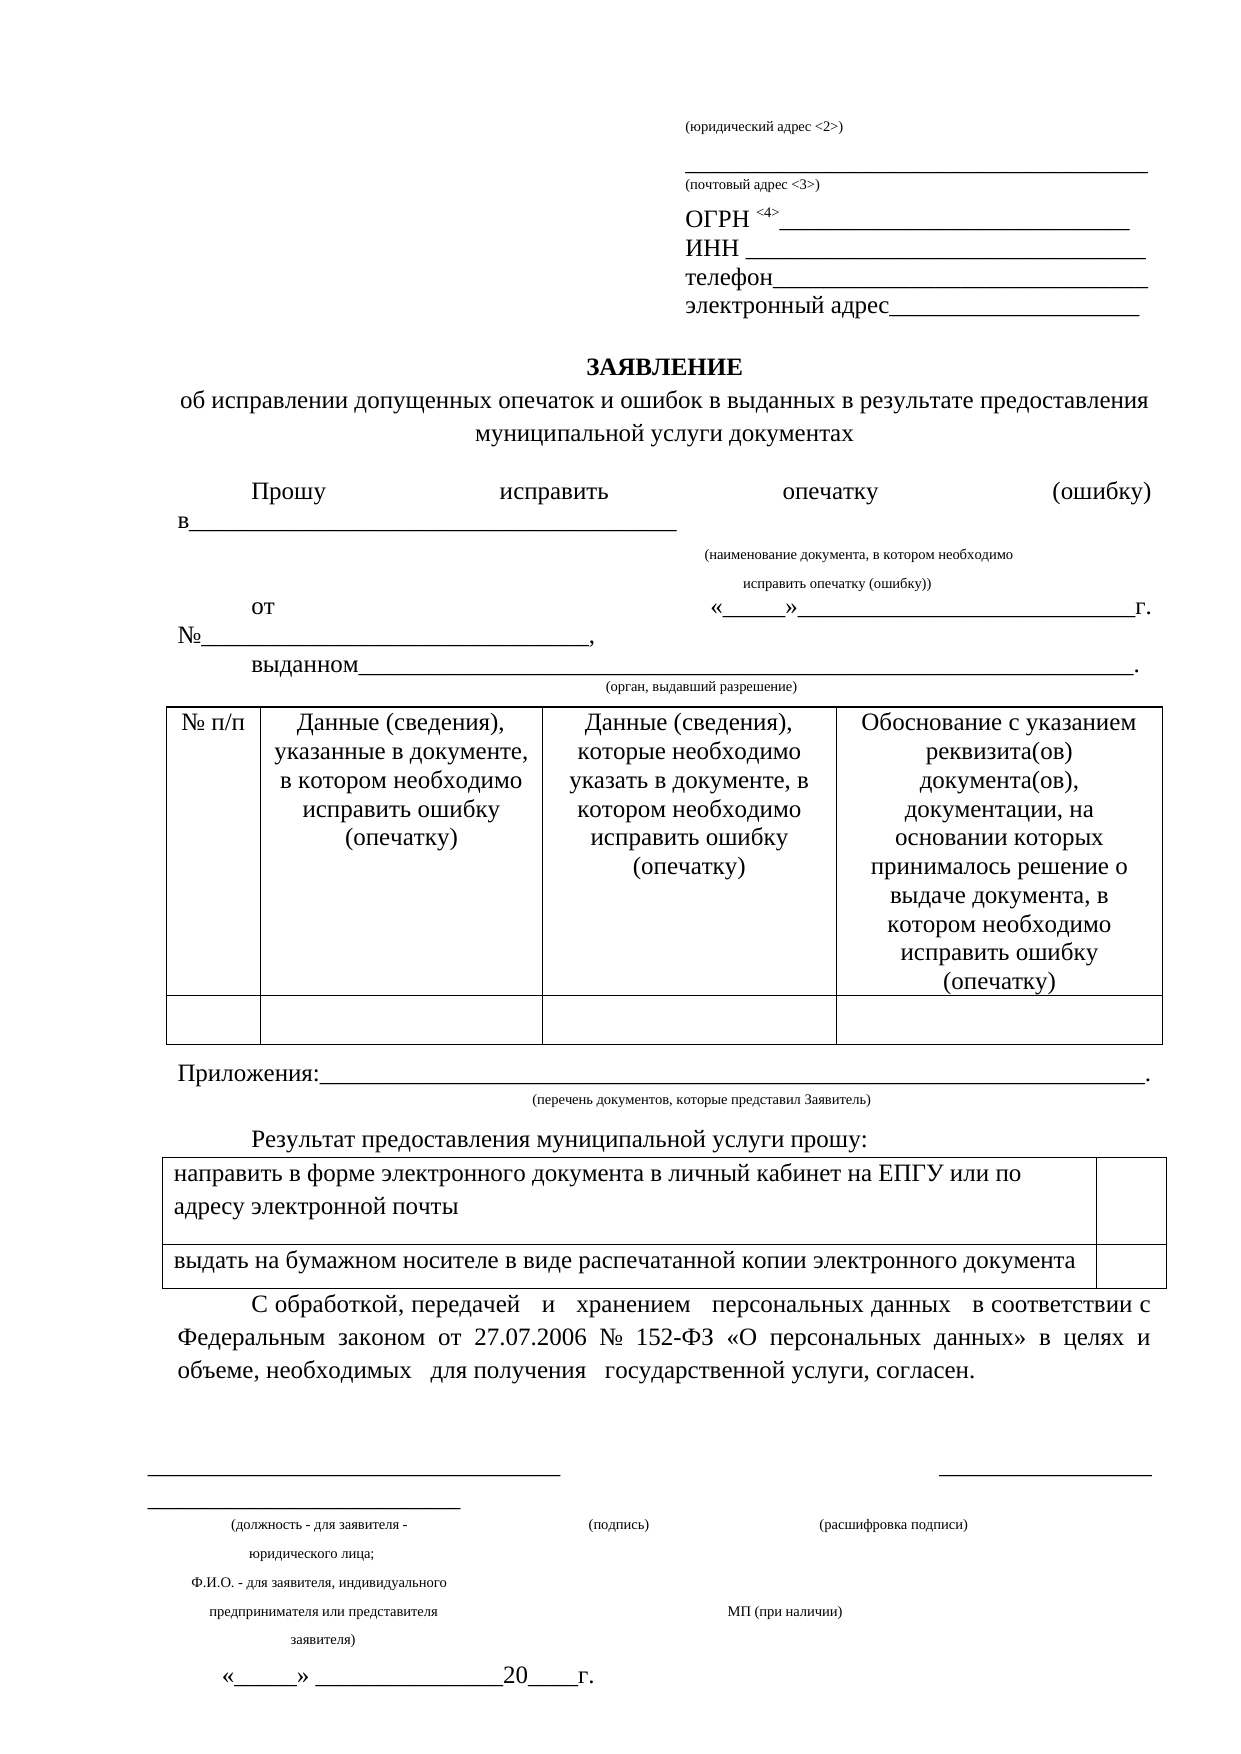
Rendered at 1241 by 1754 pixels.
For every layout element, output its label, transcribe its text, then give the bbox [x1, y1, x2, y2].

table_header Данные (сведения), которые необходимо указать в документе, в котором необходимо исправить ошибку (опечатку) [543, 708, 836, 995]
text Результат предоставления муниципальной услуги прошу: [177, 1124, 1152, 1152]
text ЗАЯВЛЕНИЕ [177, 352, 1152, 381]
text _____________________________________ [685, 147, 1152, 176]
table_cell [837, 996, 1162, 1044]
table_cell [167, 996, 260, 1044]
text (наименование документа, в котором необходимо [177, 534, 1152, 563]
text (юридический адрес <2>) [685, 118, 1152, 147]
text (перечень документов, которые представил Заявитель) [177, 1091, 1152, 1119]
text (почтовый адрес <3>) [685, 176, 1152, 204]
text от «_____»___________________________г. №_______________________________, [177, 591, 1152, 649]
text (орган, выдавший разрешение) [177, 678, 1152, 706]
text предпринимателя или представителя МП (при наличии) [148, 1602, 1152, 1631]
text С обработкой, передачей и хранением персональных данных в соответствии с Федеральным законом от 27.07.2006 № 152-ФЗ «О персональных данных» в целях и объеме, необходимых для получения государственной услуги, согласен. [177, 1289, 1152, 1383]
text ИНН ________________________________ [685, 233, 1152, 262]
text юридического лица; [148, 1545, 1152, 1574]
text электронный адрес____________________ [685, 291, 1152, 319]
text об исправлении допущенных опечаток и ошибок в выданных в результате предоставления муниципальной услуги документах [177, 385, 1152, 447]
table_header [1097, 1158, 1166, 1244]
text телефон______________________________ [685, 262, 1152, 291]
text заявителя) [148, 1631, 1152, 1660]
text ОГРН <4>____________________________ [685, 204, 1152, 233]
text Ф.И.О. - для заявителя, индивидуального [148, 1574, 1152, 1602]
table_header № п/п [167, 708, 260, 995]
table_header Обоснование с указанием реквизита(ов) документа(ов), документации, на основании которых принималось решение о выдаче документа, в котором необходимо исправить ошибку (опечатку) [837, 708, 1162, 995]
text исправить опечатку (ошибку)) [177, 563, 1152, 591]
text _________________________________ _________________ _________________________ [148, 1450, 1152, 1512]
text Прошу исправить опечатку (ошибку) в_______________________________________ [177, 476, 1152, 534]
table_cell [543, 996, 836, 1044]
table_header Данные (сведения), указанные в документе, в котором необходимо исправить ошибку (опечатку) [261, 708, 542, 995]
text (должность - для заявителя - (подпись) (расшифровка подписи) [148, 1516, 1152, 1545]
table_header направить в форме электронного документа в личный кабинет на ЕПГУ или по адресу электронной почты [163, 1158, 1096, 1244]
table_cell [261, 996, 542, 1044]
text «_____» _______________20____г. [148, 1660, 1152, 1689]
text Приложения:__________________________________________________________________. [177, 1058, 1152, 1086]
text выданном______________________________________________________________. [177, 649, 1152, 678]
table_cell выдать на бумажном носителе в виде распечатанной копии электронного документа [163, 1245, 1096, 1288]
table_cell [1097, 1245, 1166, 1288]
